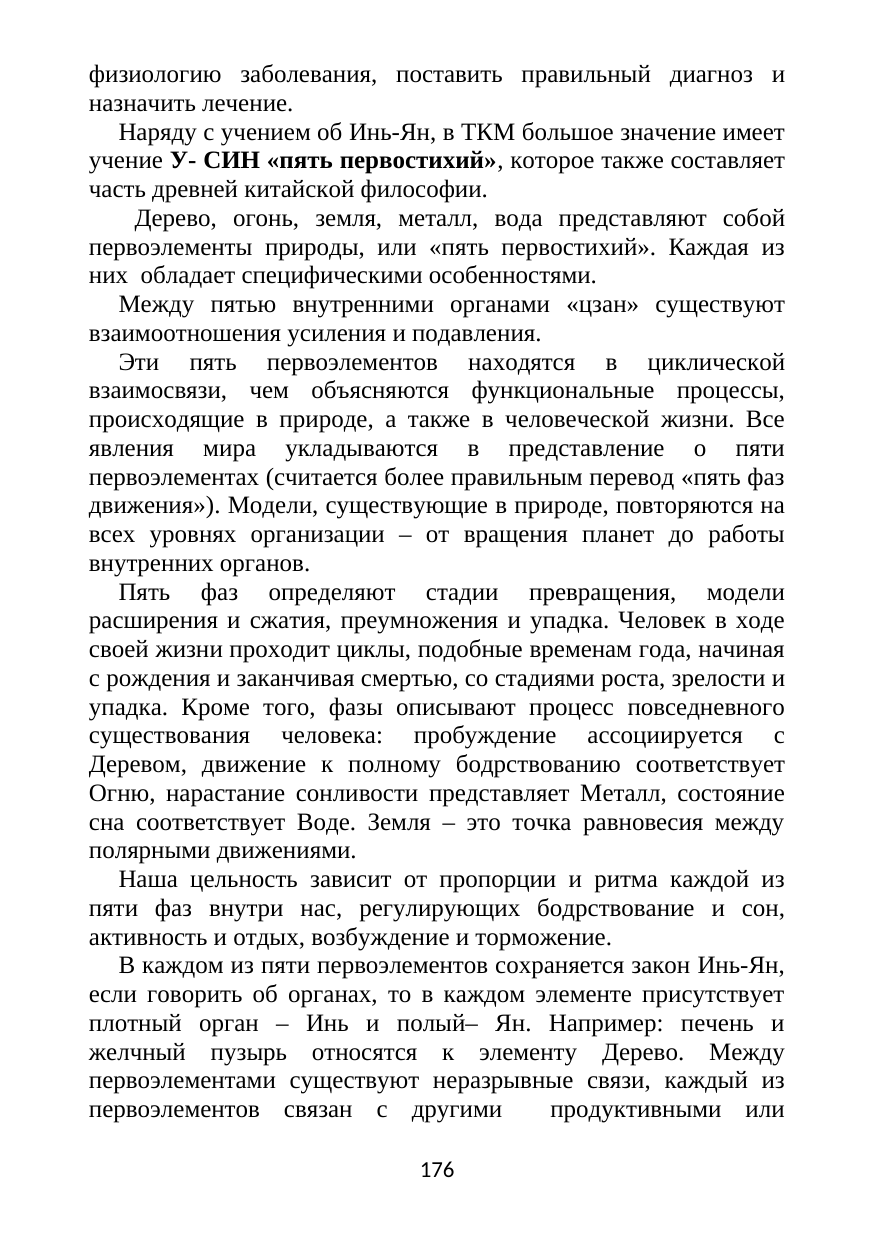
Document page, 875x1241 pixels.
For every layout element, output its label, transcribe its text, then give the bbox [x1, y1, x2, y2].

text Пять фаз определяют стадии превращения, модели расширения и сжатия, преумножения и упадка. Человек в ходе своей жизни проходит циклы, подобные временам года, начиная с рождения и заканчивая смертью, со стадиями роста, зрелости и упадка. Кроме того, фазы описывают процесс повседневного существования человека: пробуждение ассоциируется с Деревом, движение к полному бодрствованию соответствует Огню, нарастание сонливости представляет Металл, состояние сна соответствует Воде. Земля – это точка равновесия между полярными движениями. [89, 577, 785, 864]
text Наша цельность зависит от пропорции и ритма каждой из пяти фаз внутри нас, регулирующих бодрствование и сон, активность и отдых, возбуждение и торможение. [89, 864, 785, 950]
text Дерево, огонь, земля, металл, вода представляют собой первоэлементы природы, или «пять первостихий». Каждая из них обладает специфическими особенностями. [89, 203, 785, 289]
text Между пятью внутренними органами «цзан» существуют взаимоотношения усиления и подавления. [89, 289, 785, 347]
text Наряду с учением об Инь-Ян, в ТКМ большое значение имеет учение У- СИН «пять первостихий», которое также составляет часть древней китайской философии. [89, 117, 785, 203]
text Эти пять первоэлементов находятся в циклической взаимосвязи, чем объясняются функциональные процессы, происходящие в природе, а также в человеческой жизни. Все явления мира укладываются в представление о пяти первоэлементах (считается более правильным перевод «пять фаз движения»). Модели, существующие в природе, повторяются на всех уровнях организации – от вращения планет до работы внутренних органов. [89, 347, 785, 577]
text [89, 950, 785, 1123]
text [89, 59, 785, 117]
